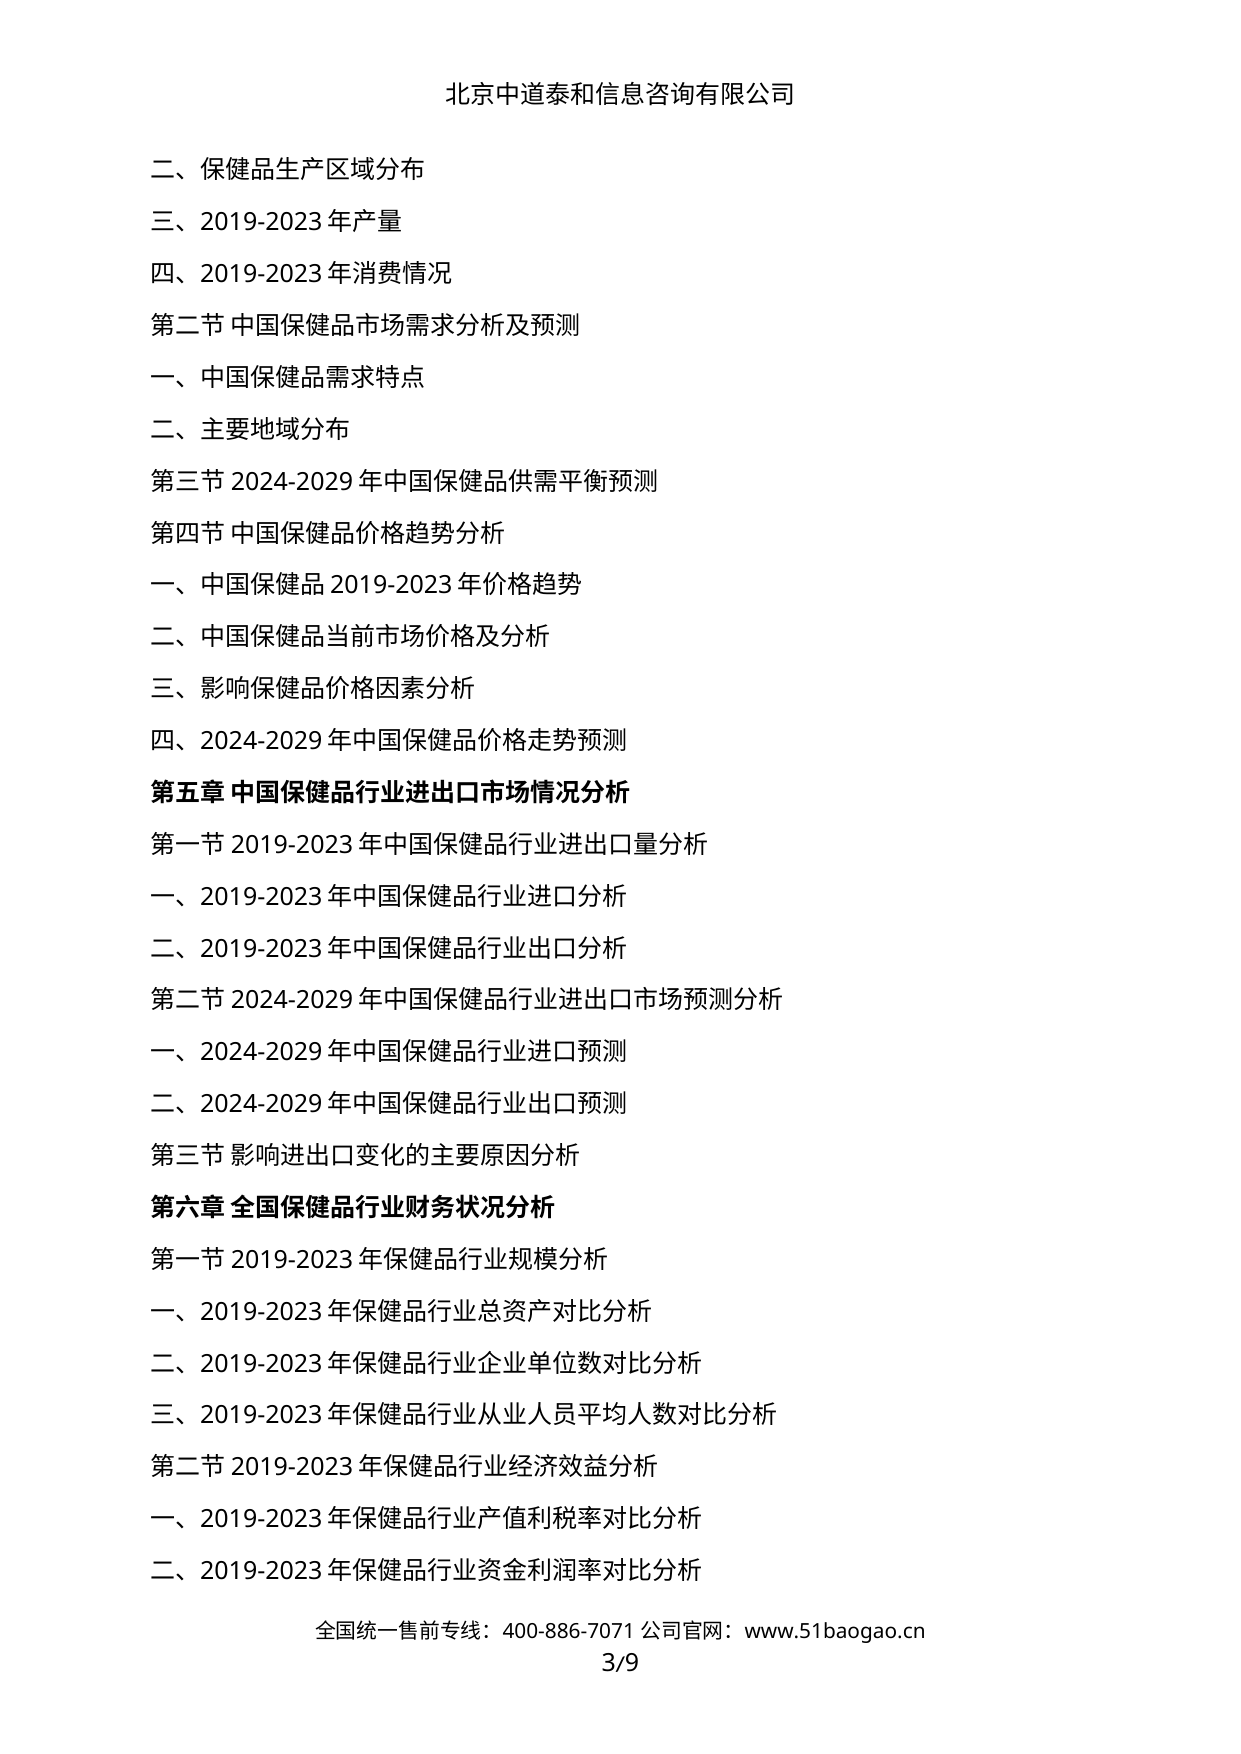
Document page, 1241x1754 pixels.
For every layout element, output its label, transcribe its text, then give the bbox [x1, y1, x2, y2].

text 一、中国保健品需求特点 [150, 357, 1090, 394]
text 第四节 中国保健品价格趋势分析 [150, 513, 1090, 549]
text 四、2019-2023年消费情况 [150, 254, 1090, 290]
text 四、2024-2029年中国保健品价格走势预测 [150, 721, 1090, 757]
text 一、2019-2023年保健品行业产值利税率对比分析 [150, 1499, 1090, 1535]
text 一、2019-2023年保健品行业总资产对比分析 [150, 1291, 1090, 1327]
text 第三节 影响进出口变化的主要原因分析 [150, 1136, 1090, 1172]
text 第二节 中国保健品市场需求分析及预测 [150, 306, 1090, 342]
text 第五章 中国保健品行业进出口市场情况分析 [150, 772, 1090, 809]
text 二、2019-2023年中国保健品行业出口分析 [150, 928, 1090, 964]
text 二、主要地域分布 [150, 409, 1090, 446]
text 二、2019-2023年保健品行业企业单位数对比分析 [150, 1343, 1090, 1379]
text 第六章 全国保健品行业财务状况分析 [150, 1187, 1090, 1224]
text 第一节 2019-2023年保健品行业规模分析 [150, 1239, 1090, 1276]
text 一、中国保健品2019-2023年价格趋势 [150, 565, 1090, 601]
text 第二节 2019-2023年保健品行业经济效益分析 [150, 1447, 1090, 1483]
text 一、2024-2029年中国保健品行业进口预测 [150, 1032, 1090, 1068]
text 三、2019-2023年保健品行业从业人员平均人数对比分析 [150, 1395, 1090, 1431]
text 一、2019-2023年中国保健品行业进口分析 [150, 876, 1090, 912]
text 二、中国保健品当前市场价格及分析 [150, 617, 1090, 653]
text 三、2019-2023年产量 [150, 202, 1090, 238]
text 第二节 2024-2029年中国保健品行业进出口市场预测分析 [150, 980, 1090, 1016]
text 二、2019-2023年保健品行业资金利润率对比分析 [150, 1551, 1090, 1587]
text 第三节 2024-2029年中国保健品供需平衡预测 [150, 461, 1090, 497]
text 三、影响保健品价格因素分析 [150, 669, 1090, 705]
text 第一节 2019-2023年中国保健品行业进出口量分析 [150, 824, 1090, 861]
text 二、2024-2029年中国保健品行业出口预测 [150, 1084, 1090, 1120]
text 二、保健品生产区域分布 [150, 150, 1090, 186]
